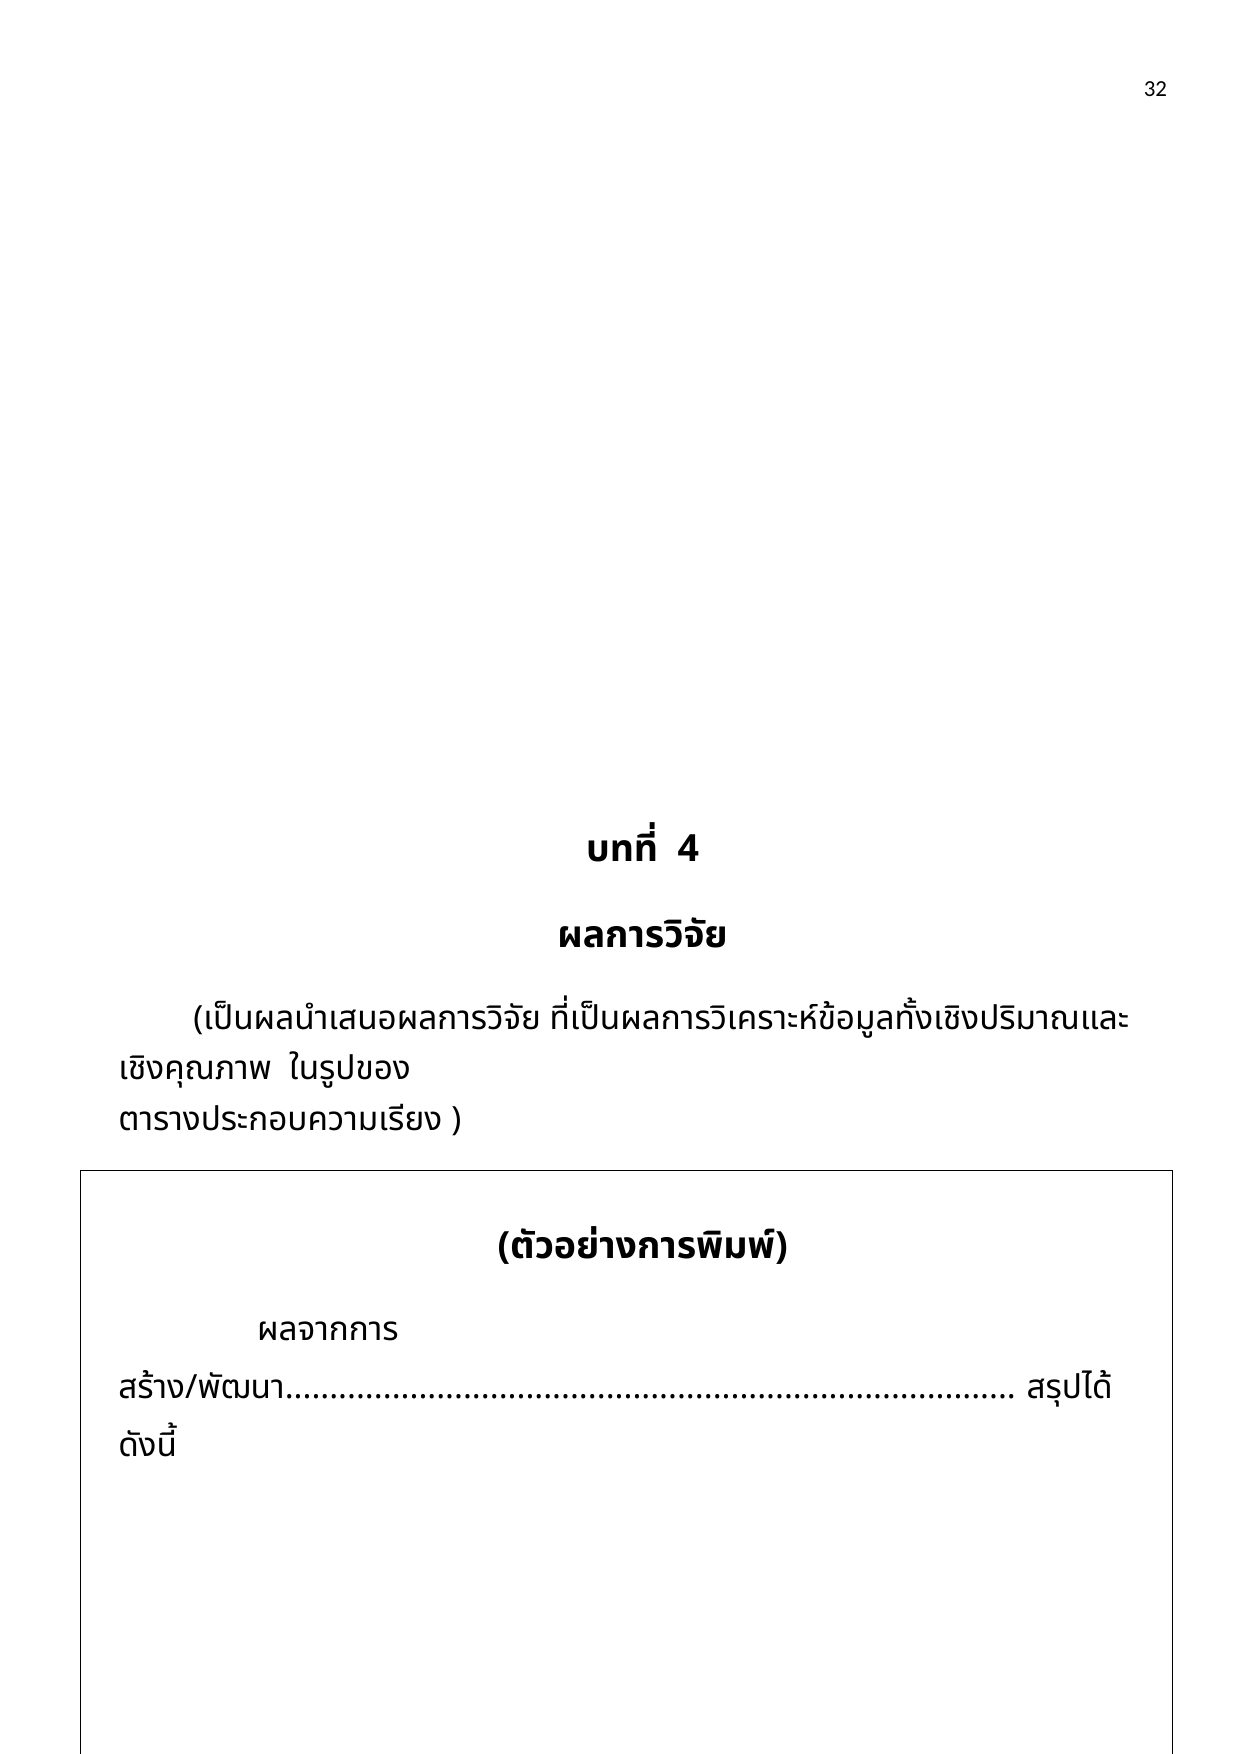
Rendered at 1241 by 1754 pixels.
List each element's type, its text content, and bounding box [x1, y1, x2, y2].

text (ตัวอย่างการพิมพ์) [118, 1218, 1167, 1275]
title ตารางประกอบความเรียง ) [118, 1094, 1167, 1145]
text บทที่ 4 [118, 821, 1167, 878]
text ผลการวิจัย [118, 908, 1167, 964]
text ผลจากการสร้าง/พัฒนา.................................................................................. สรุปได้ดังนี้ [118, 1304, 1167, 1471]
title (เป็นผลนำเสนอผลการวิจัย ที่เป็นผลการวิเคราะห์ข้อมูลทั้งเชิงปริมาณและเชิงคุณภาพ ในรูปของ [118, 993, 1167, 1094]
